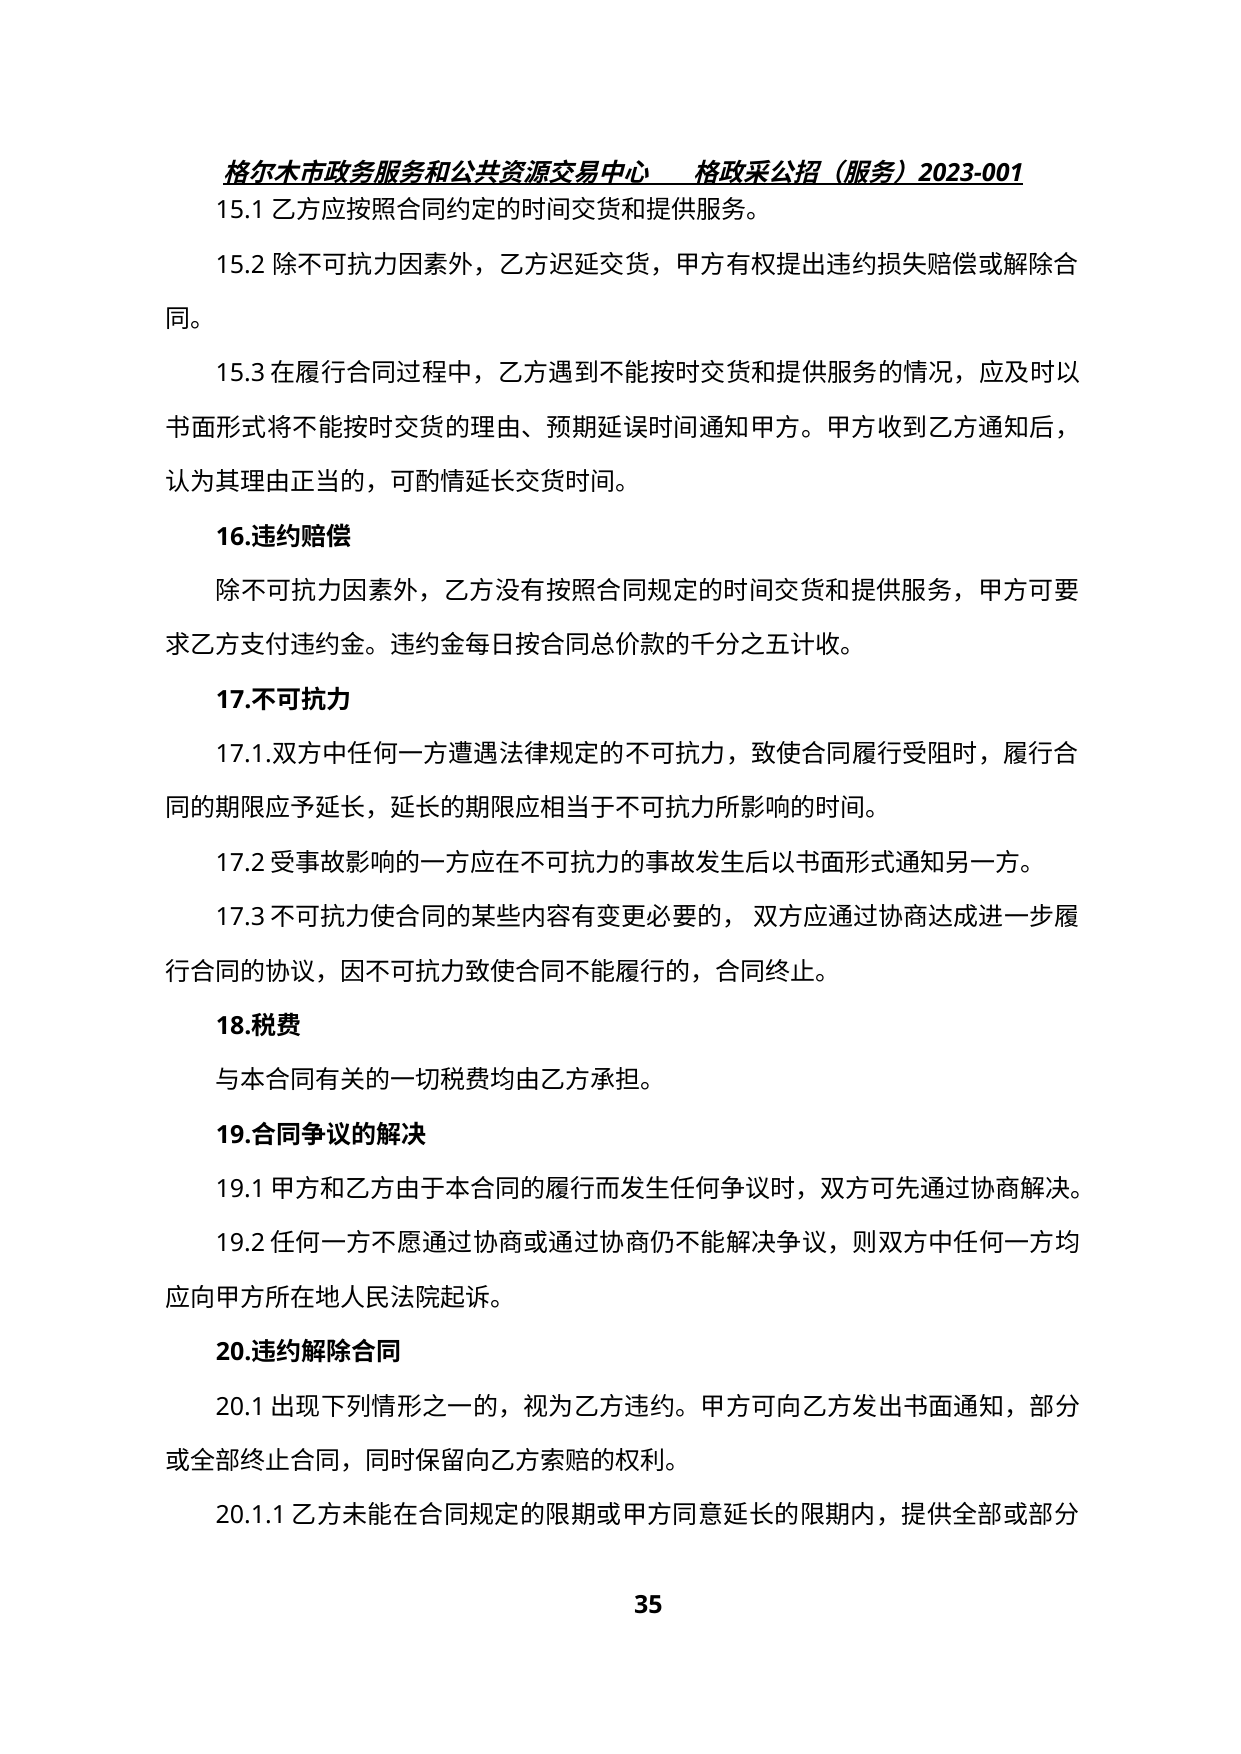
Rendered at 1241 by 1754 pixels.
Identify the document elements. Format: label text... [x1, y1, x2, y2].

text 16.违约赔偿 [165, 516, 1081, 552]
text 17.3不可抗力使合同的某些内容有变更必要的， 双方应通过协商达成进一步履行合同的协议，因不可抗力致使合同不能履行的，合同终止。 [165, 897, 1081, 987]
text 19.1甲方和乙方由于本合同的履行而发生任何争议时，双方可先通过协商解决。 [165, 1168, 1081, 1205]
text 15.1 乙方应按照合同约定的时间交货和提供服务。 [165, 190, 1081, 226]
text 19.合同争议的解决 [165, 1114, 1081, 1150]
text 18.税费 [165, 1005, 1081, 1042]
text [165, 1495, 1081, 1531]
text 17.不可抗力 [165, 679, 1081, 715]
text 17.2受事故影响的一方应在不可抗力的事故发生后以书面形式通知另一方。 [165, 842, 1081, 878]
text 15.3在履行合同过程中，乙方遇到不能按时交货和提供服务的情况，应及时以书面形式将不能按时交货的理由、预期延误时间通知甲方。甲方收到乙方通知后，认为其理由正当的，可酌情延长交货时间。 [165, 353, 1081, 498]
text 20.1出现下列情形之一的，视为乙方违约。甲方可向乙方发出书面通知，部分或全部终止合同，同时保留向乙方索赔的权利。 [165, 1386, 1081, 1477]
text 除不可抗力因素外，乙方没有按照合同规定的时间交货和提供服务，甲方可要求乙方支付违约金。违约金每日按合同总价款的千分之五计收。 [165, 570, 1081, 661]
text 17.1.双方中任何一方遭遇法律规定的不可抗力，致使合同履行受阻时，履行合同的期限应予延长，延长的期限应相当于不可抗力所影响的时间。 [165, 733, 1081, 824]
text 19.2任何一方不愿通过协商或通过协商仍不能解决争议，则双方中任何一方均应向甲方所在地人民法院起诉。 [165, 1223, 1081, 1313]
text 与本合同有关的一切税费均由乙方承担。 [165, 1060, 1081, 1096]
text 20.违约解除合同 [165, 1332, 1081, 1368]
text 15.2 除不可抗力因素外，乙方迟延交货，甲方有权提出违约损失赔偿或解除合同。 [165, 244, 1081, 335]
